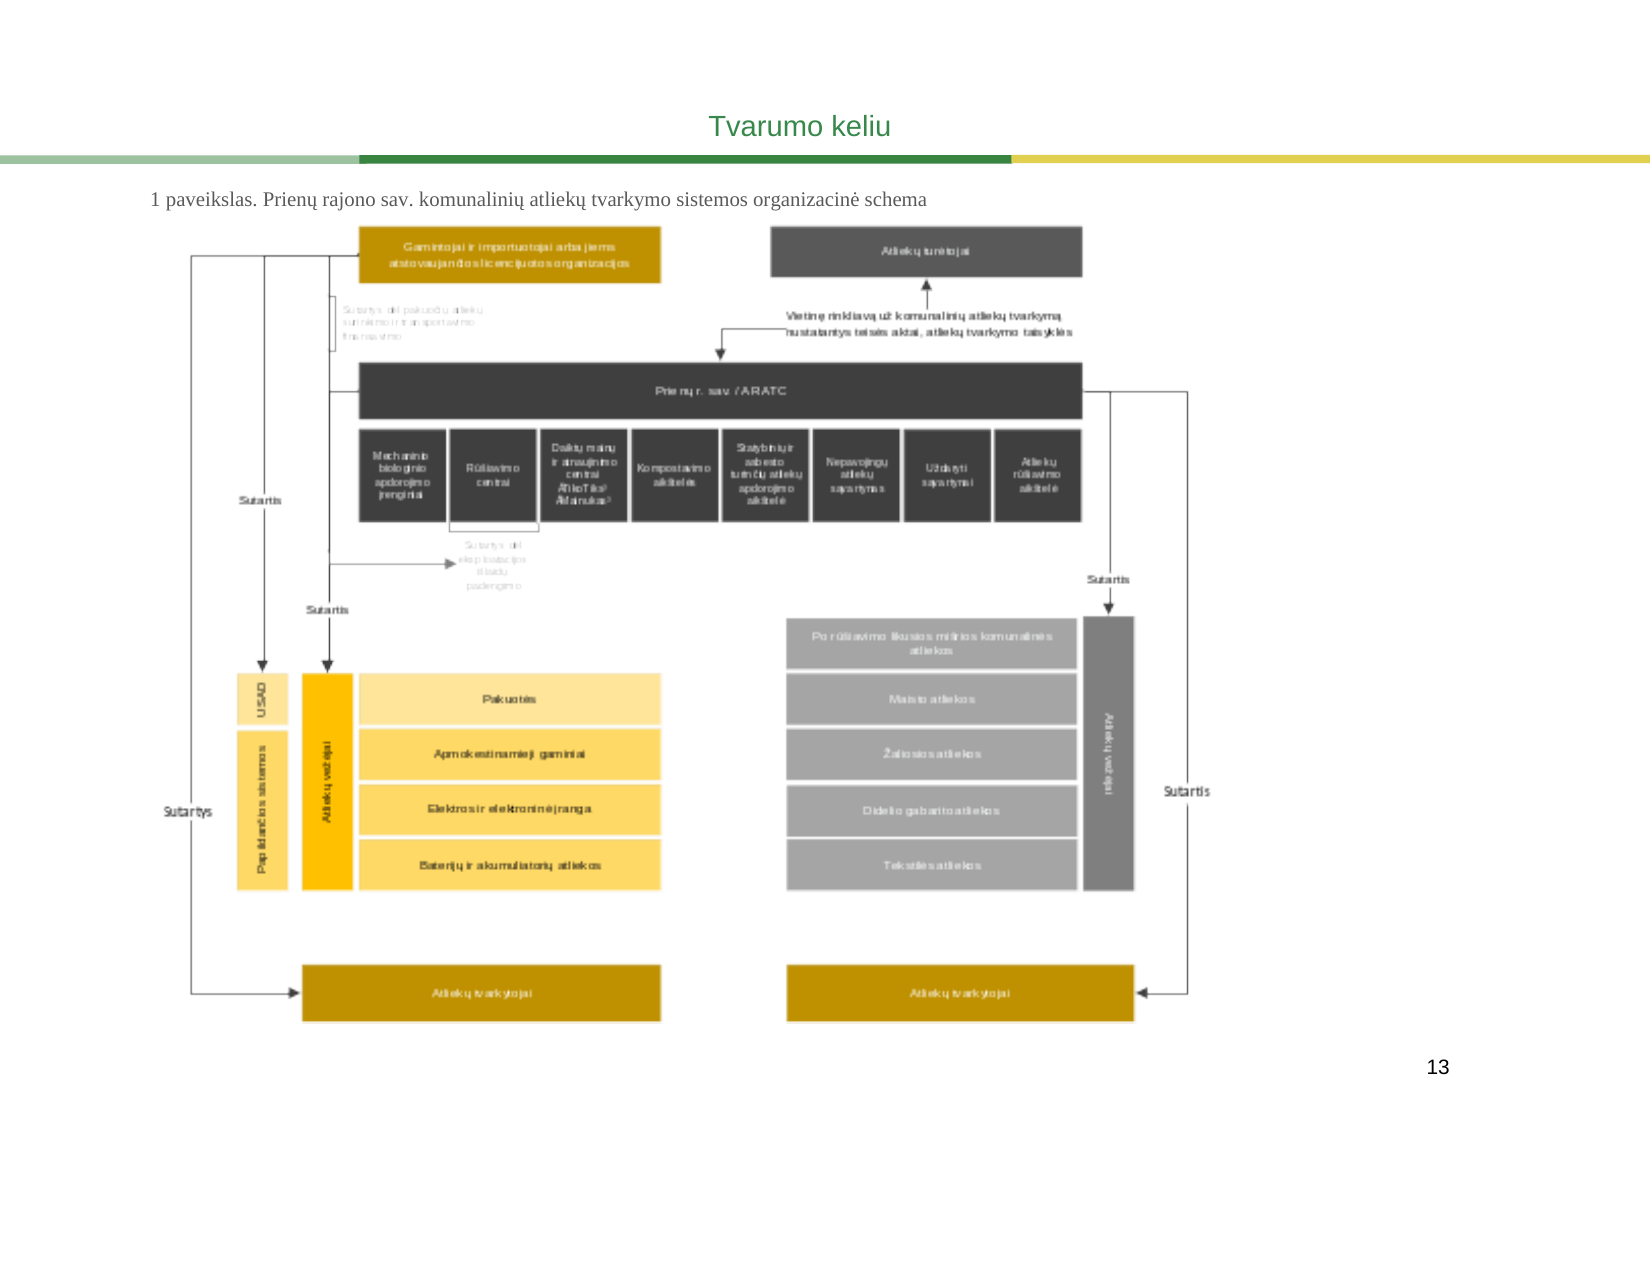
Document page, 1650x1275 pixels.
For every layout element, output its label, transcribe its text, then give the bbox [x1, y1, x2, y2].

text 1 paveikslas. Prienų rajono sav. komunalinių atliekų tvarkymo sistemos organizacinė schema [150, 187, 1449, 211]
